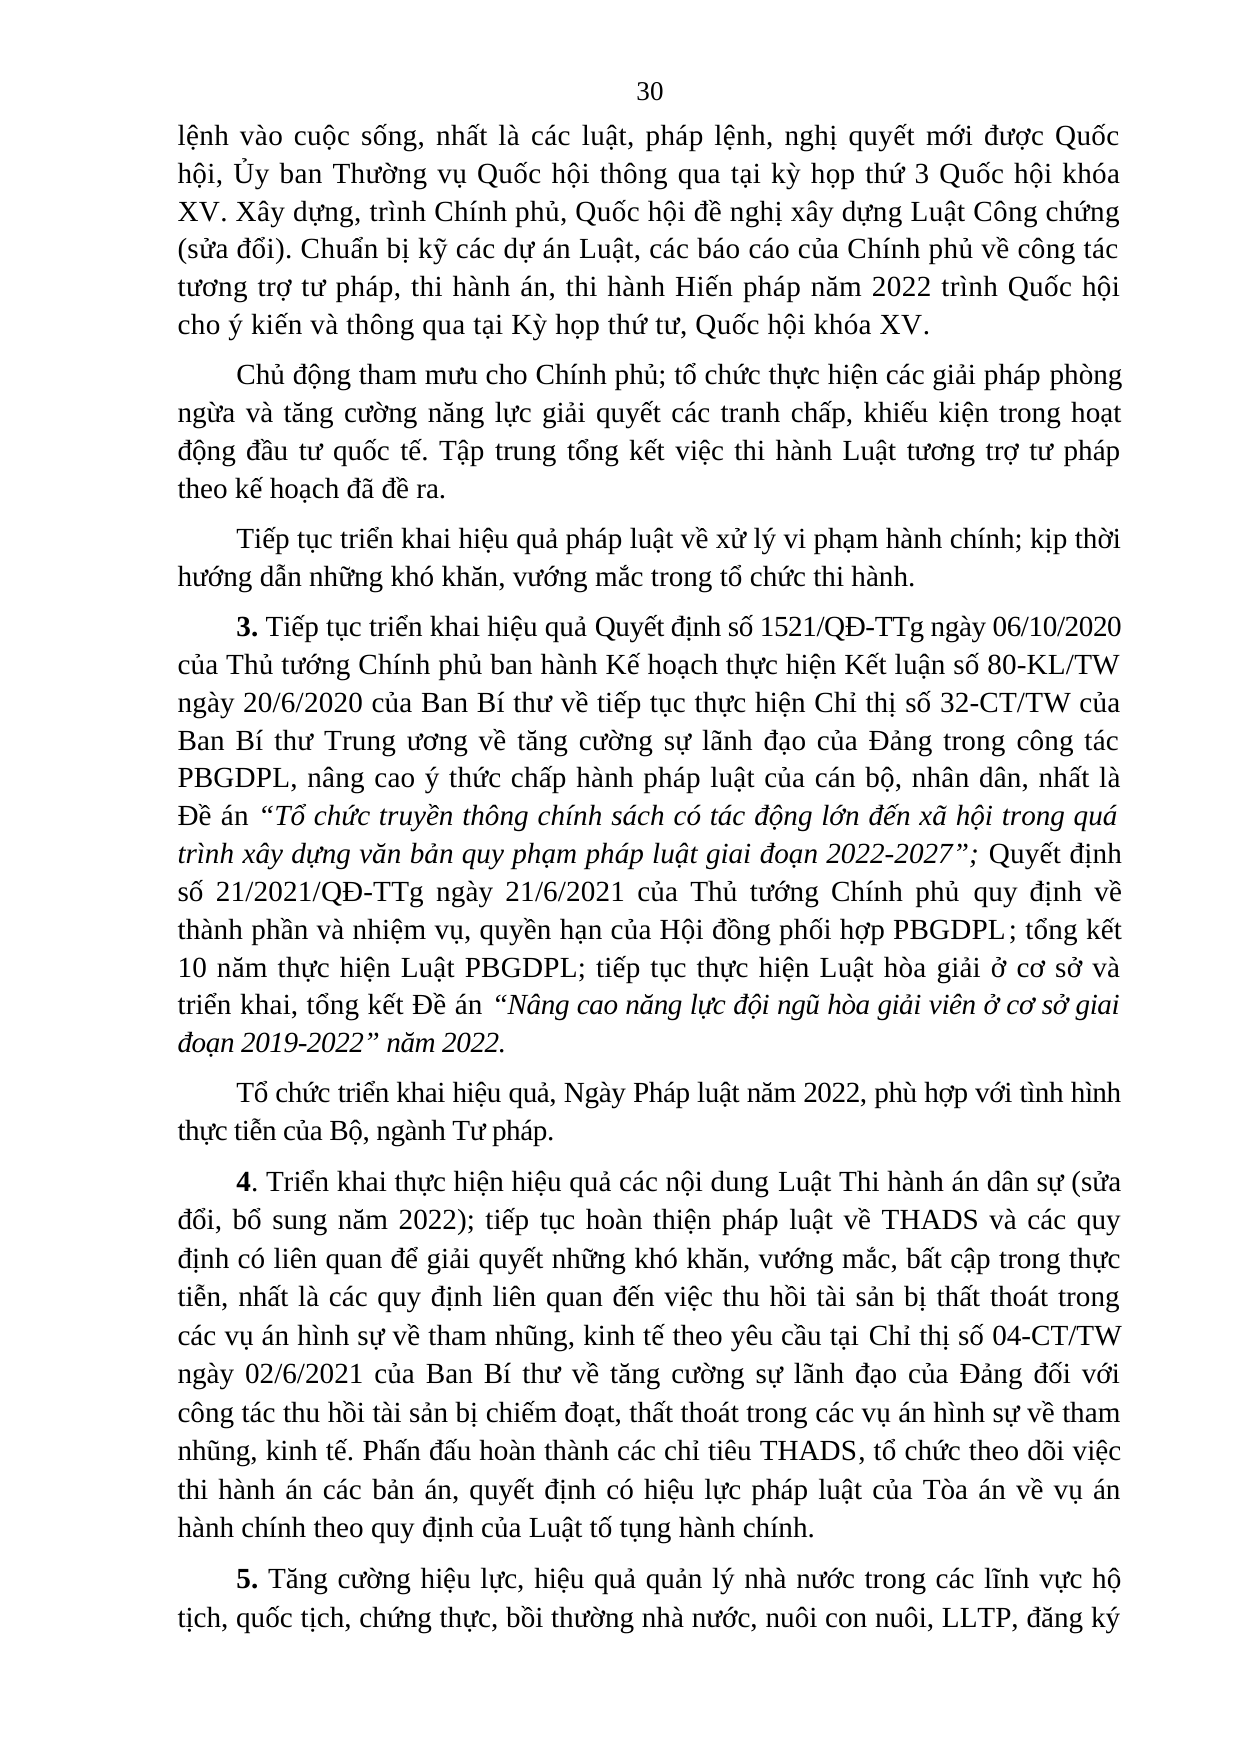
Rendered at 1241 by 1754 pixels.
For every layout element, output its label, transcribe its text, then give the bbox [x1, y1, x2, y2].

text Tiếp tục triển khai hiệu quả pháp luật về xử lý vi phạm hành chính; kịp thời hướng dẫn những khó khăn, vướng mắc trong tổ chức thi hành. [177, 521, 1122, 593]
text Tổ chức triển khai hiệu quả, Ngày Pháp luật năm 2022, phù hợp với tình hình thực tiễn của Bộ, ngành Tư pháp. [177, 1076, 1122, 1147]
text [177, 118, 1122, 341]
text 3. Tiếp tục triển khai hiệu quả Quyết định số 1521/QĐ-TTg ngày 06/10/2020 của Thủ tướng Chính phủ ban hành Kế hoạch thực hiện Kết luận số 80-KL/TW ngày 20/6/2020 của Ban Bí thư về tiếp tục thực hiện Chỉ thị số 32-CT/TW của Ban Bí thư Trung ương về tăng cường sự lãnh đạo của Đảng trong công tác PBGDPL, nâng cao ý thức chấp hành pháp luật của cán bộ, nhân dân, nhất là Đề án “Tổ chức truyền thông chính sách có tác động lớn đến xã hội trong quá trình xây dựng văn bản quy phạm pháp luật giai đoạn 2022-2027”; Quyết định số 21/2021/QĐ-TTg ngày 21/6/2021 của Thủ tướng Chính phủ quy định về thành phần và nhiệm vụ, quyền hạn của Hội đồng phối hợp PBGDPL; tổng kết 10 năm thực hiện Luật PBGDPL; tiếp tục thực hiện Luật hòa giải ở cơ sở và triển khai, tổng kết Đề án “Nâng cao năng lực đội ngũ hòa giải viên ở cơ sở giai đoạn 2019-2022” năm 2022. [177, 609, 1122, 1059]
text 4. Triển khai thực hiện hiệu quả các nội dung Luật Thi hành án dân sự (sửa đổi, bổ sung năm 2022); tiếp tục hoàn thiện pháp luật về THADS và các quy định có liên quan để giải quyết những khó khăn, vướng mắc, bất cập trong thực tiễn, nhất là các quy định liên quan đến việc thu hồi tài sản bị thất thoát trong các vụ án hình sự về tham nhũng, kinh tế theo yêu cầu tại Chỉ thị số 04-CT/TW ngày 02/6/2021 của Ban Bí thư về tăng cường sự lãnh đạo của Đảng đối với công tác thu hồi tài sản bị chiếm đoạt, thất thoát trong các vụ án hình sự về tham nhũng, kinh tế. Phấn đấu hoàn thành các chỉ tiêu THADS, tổ chức theo dõi việc thi hành án các bản án, quyết định có hiệu lực pháp luật của Tòa án về vụ án hành chính theo quy định của Luật tố tụng hành chính. [177, 1164, 1122, 1544]
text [177, 1562, 1122, 1634]
text Chủ động tham mưu cho Chính phủ; tổ chức thực hiện các giải pháp phòng ngừa và tăng cường năng lực giải quyết các tranh chấp, khiếu kiện trong hoạt động đầu tư quốc tế. Tập trung tổng kết việc thi hành Luật tương trợ tư pháp theo kế hoạch đã đề ra. [177, 357, 1122, 504]
